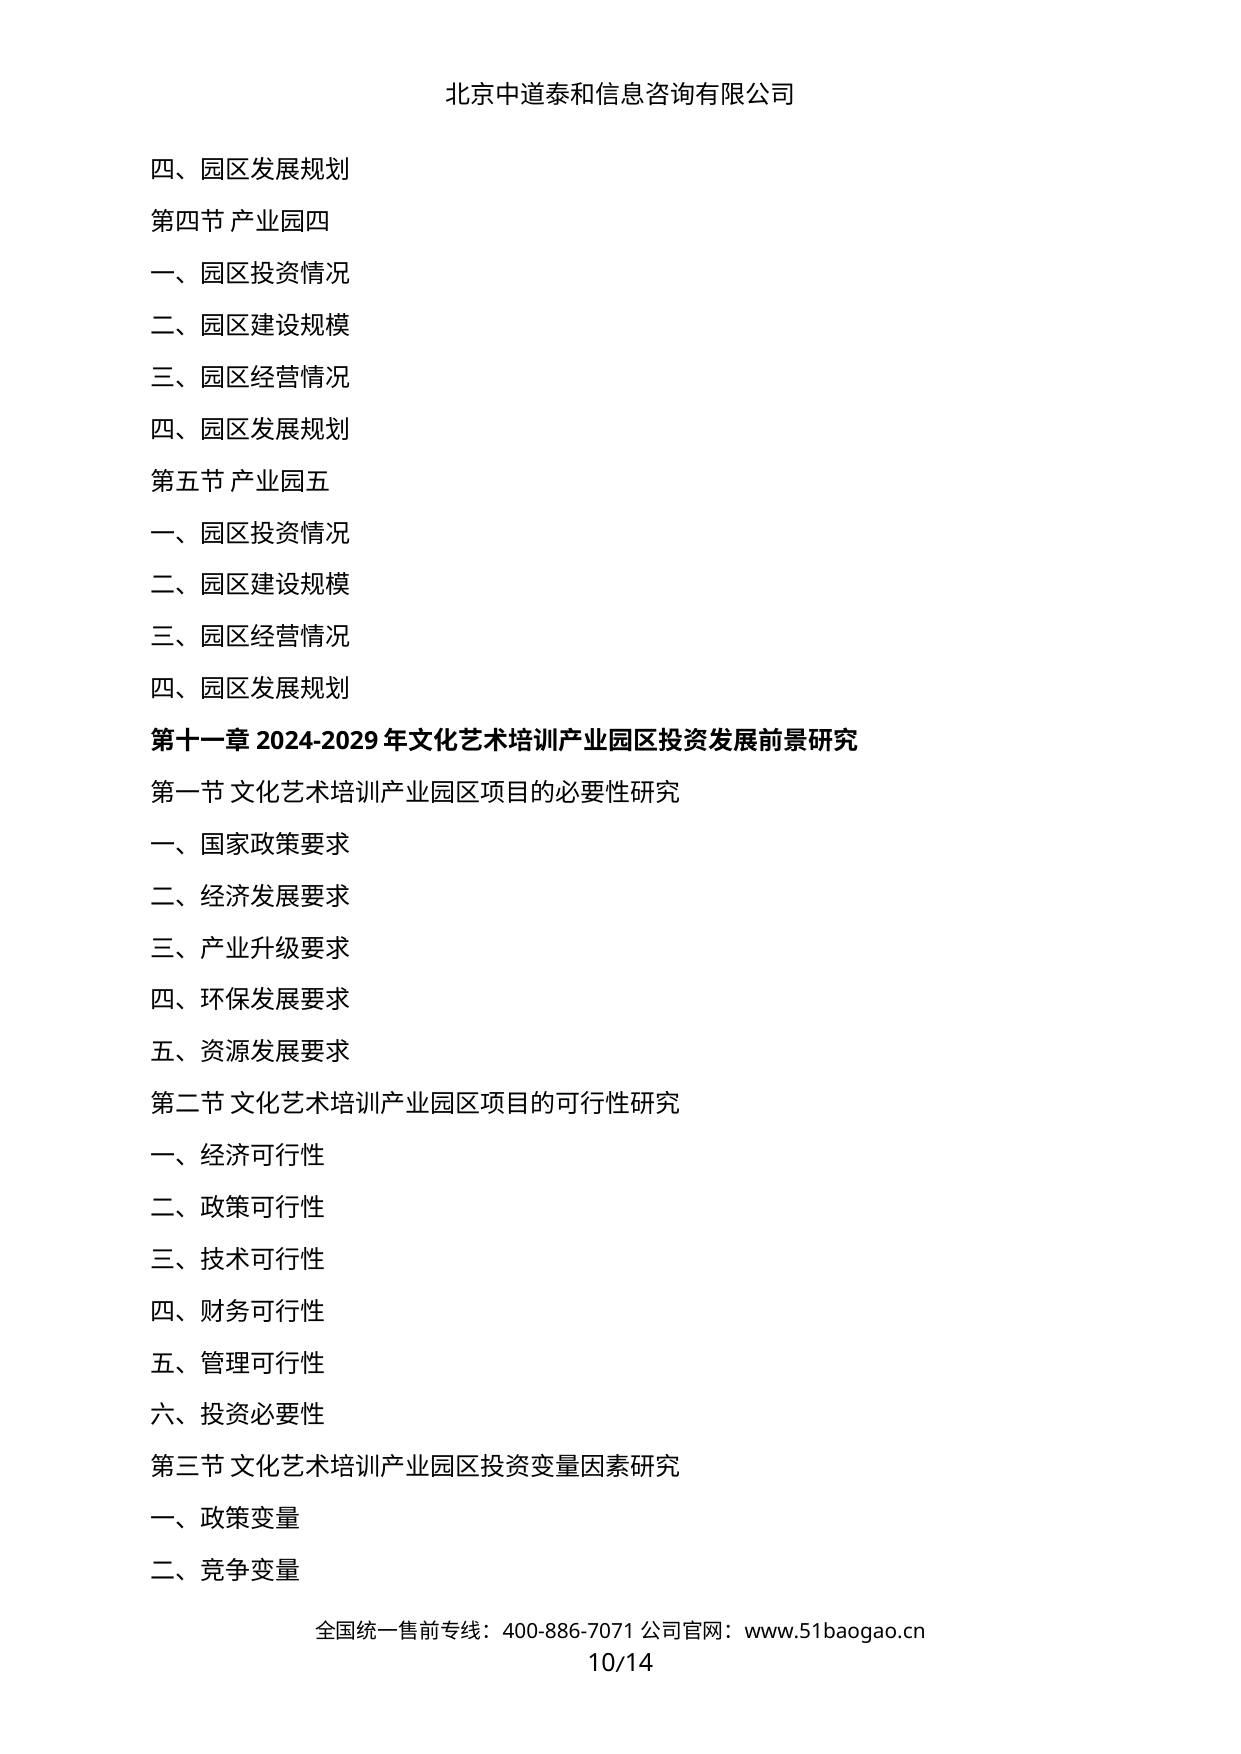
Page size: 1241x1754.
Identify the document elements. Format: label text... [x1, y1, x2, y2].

text 二、竞争变量 [150, 1551, 1090, 1587]
text 二、政策可行性 [150, 1187, 1090, 1224]
text 三、园区经营情况 [150, 617, 1090, 653]
text 二、园区建设规模 [150, 565, 1090, 601]
text 二、园区建设规模 [150, 306, 1090, 342]
text 三、园区经营情况 [150, 357, 1090, 394]
text 六、投资必要性 [150, 1395, 1090, 1431]
text 第一节 文化艺术培训产业园区项目的必要性研究 [150, 772, 1090, 809]
text 三、技术可行性 [150, 1239, 1090, 1276]
text 四、财务可行性 [150, 1291, 1090, 1327]
text 第十一章 2024-2029年文化艺术培训产业园区投资发展前景研究 [150, 721, 1090, 757]
text 一、国家政策要求 [150, 824, 1090, 861]
text 第五节 产业园五 [150, 461, 1090, 497]
text 五、资源发展要求 [150, 1032, 1090, 1068]
text 第二节 文化艺术培训产业园区项目的可行性研究 [150, 1084, 1090, 1120]
text 一、园区投资情况 [150, 254, 1090, 290]
text 三、产业升级要求 [150, 928, 1090, 964]
text 四、园区发展规划 [150, 150, 1090, 186]
text 第三节 文化艺术培训产业园区投资变量因素研究 [150, 1447, 1090, 1483]
text 一、政策变量 [150, 1499, 1090, 1535]
text 四、园区发展规划 [150, 669, 1090, 705]
text 一、园区投资情况 [150, 513, 1090, 549]
text 一、经济可行性 [150, 1136, 1090, 1172]
text 四、环保发展要求 [150, 980, 1090, 1016]
text 二、经济发展要求 [150, 876, 1090, 912]
text 四、园区发展规划 [150, 409, 1090, 446]
text 第四节 产业园四 [150, 202, 1090, 238]
text 五、管理可行性 [150, 1343, 1090, 1379]
